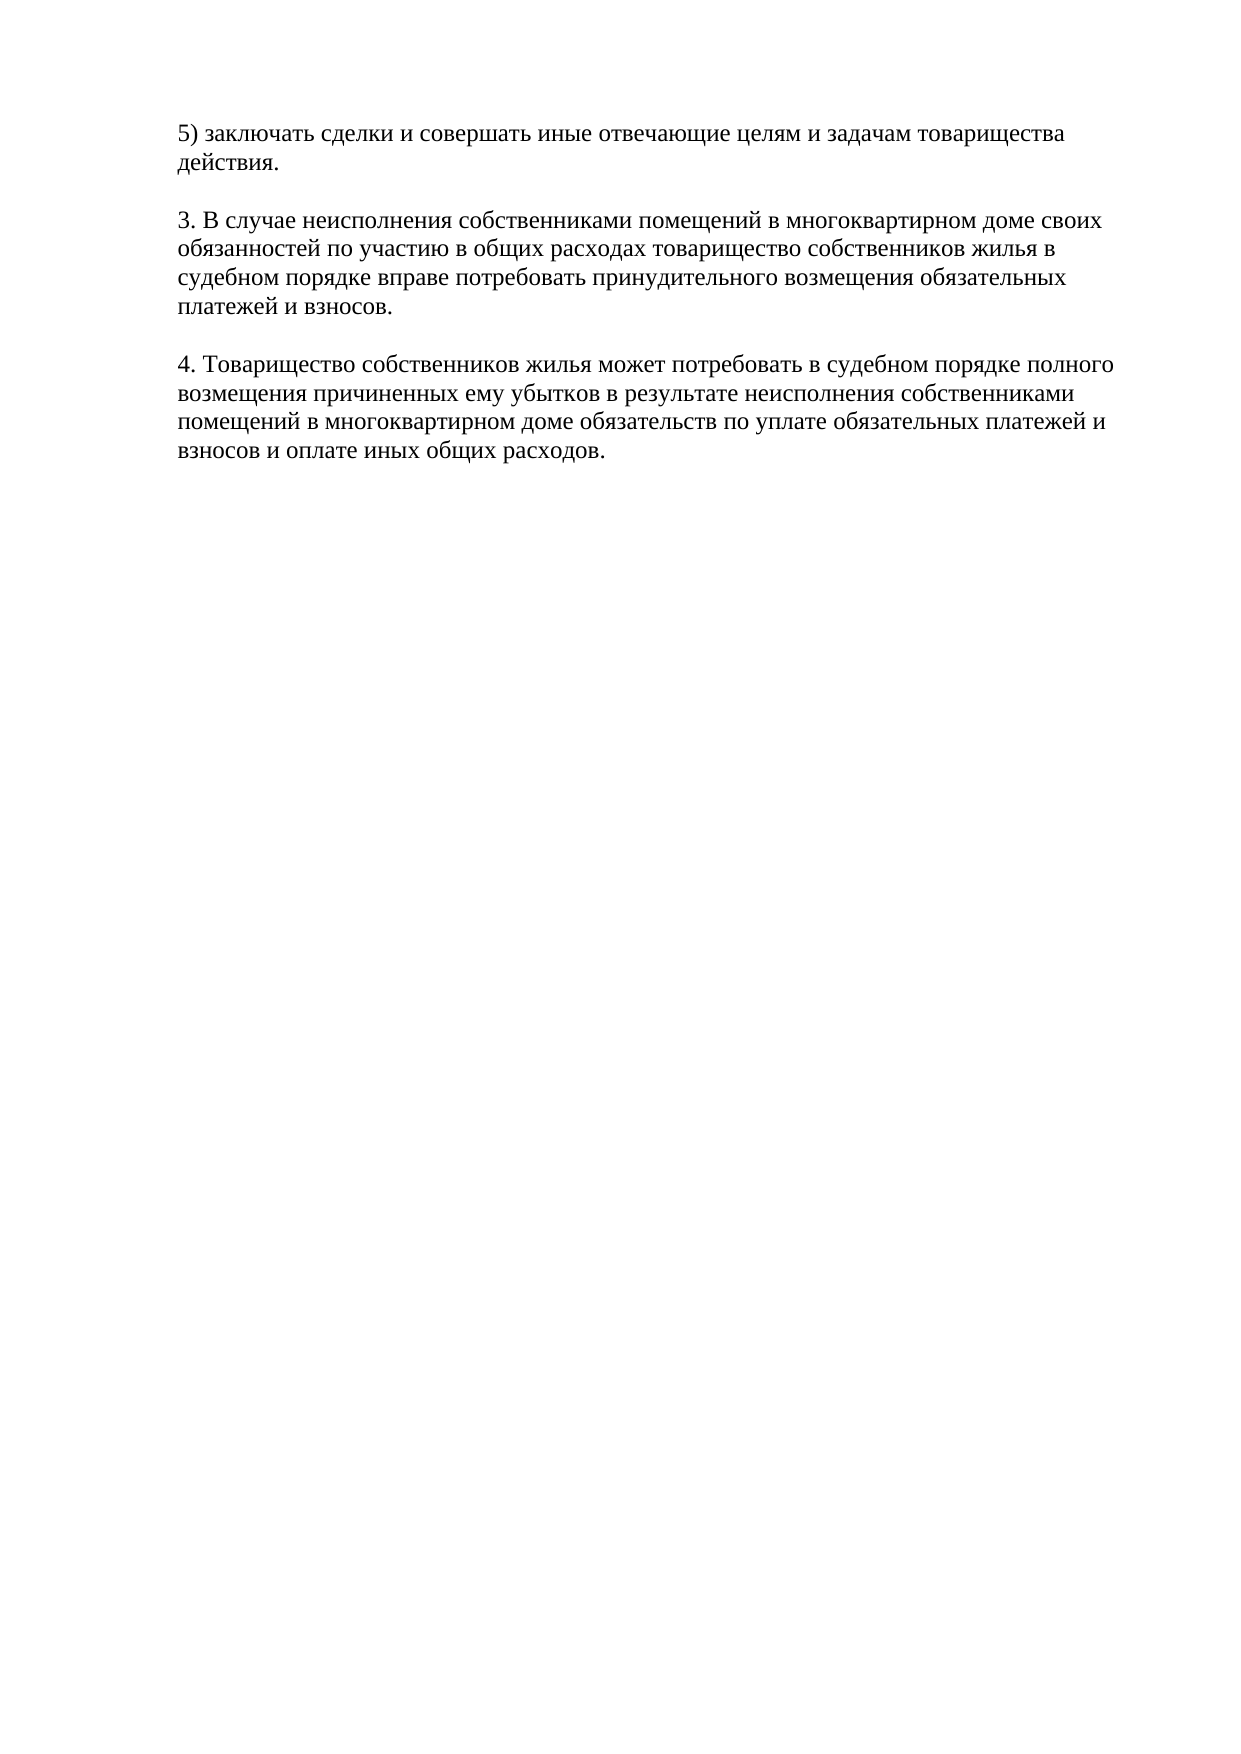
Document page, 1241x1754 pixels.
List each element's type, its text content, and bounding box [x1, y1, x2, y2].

text 5) заключать сделки и совершать иные отвечающие целям и задачам товарищества действия. [177, 118, 1152, 176]
text 3. В случае неисполнения собственниками помещений в многоквартирном доме своих обязанностей по участию в общих расходах товарищество собственников жилья в судебном порядке вправе потребовать принудительного возмещения обязательных платежей и взносов. [177, 205, 1152, 320]
text 4. Товарищество собственников жилья может потребовать в судебном порядке полного возмещения причиненных ему убытков в результате неисполнения собственниками помещений в многоквартирном доме обязательств по уплате обязательных платежей и взносов и оплате иных общих расходов. [177, 349, 1152, 464]
